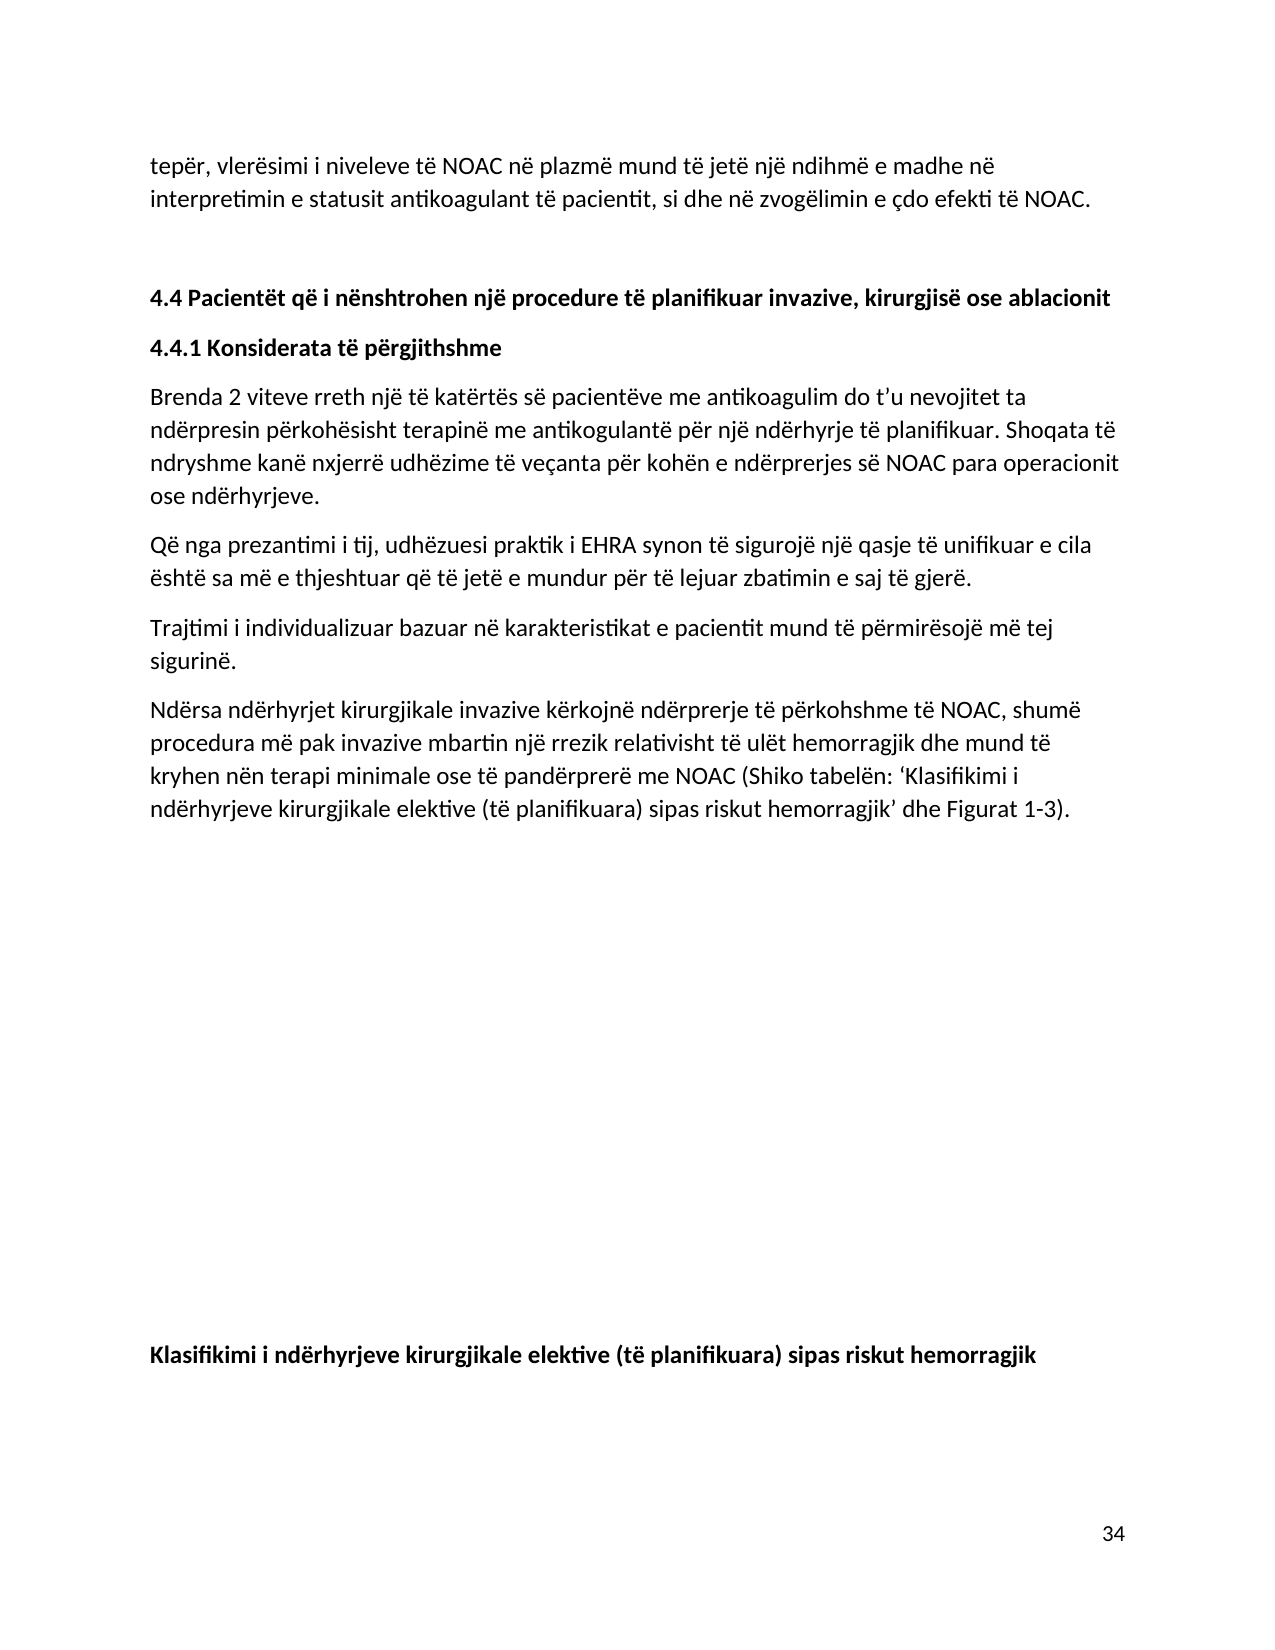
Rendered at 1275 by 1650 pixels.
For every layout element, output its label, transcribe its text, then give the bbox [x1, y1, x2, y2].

text 4.4.1 Konsiderata të përgjithshme [150, 332, 1125, 362]
text 4.4 Pacientët që i nënshtrohen një procedure të planifikuar invazive, kirurgjisë ose ablacionit [150, 282, 1125, 313]
text Brenda 2 viteve rreth një të katërtës së pacientëve me antikoagulim do t’u nevojitet ta ndërpresin përkohësisht terapinë me antikogulantë për një ndërhyrje të planifikuar. Shoqata të ndryshme kanë nxjerrë udhëzime të veçanta për kohën e ndërprerjes së NOAC para operacionit ose ndërhyrjeve. [150, 381, 1125, 511]
text Ndërsa ndërhyrjet kirurgjikale invazive kërkojnë ndërprerje të përkohshme të NOAC, shumë procedura më pak invazive mbartin një rrezik relativisht të ulët hemorragjik dhe mund të kryhen nën terapi minimale ose të pandërprerë me NOAC (Shiko tabelën: ‘Klasifikimi i ndërhyrjeve kirurgjikale elektive (të planifikuara) sipas riskut hemorragjik’ dhe Figurat 1-3). [150, 694, 1125, 824]
text Klasifikimi i ndërhyrjeve kirurgjikale elektive (të planifikuara) sipas riskut hemorragjik [150, 1339, 1125, 1369]
text Që nga prezantimi i tij, udhëzuesi praktik i EHRA synon të sigurojë një qasje të unifikuar e cila është sa më e thjeshtuar që të jetë e mundur për të lejuar zbatimin e saj të gjerë. [150, 529, 1125, 593]
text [150, 150, 1125, 213]
text Trajtimi i individualizuar bazuar në karakteristikat e pacientit mund të përmirësojë më tej sigurinë. [150, 612, 1125, 676]
